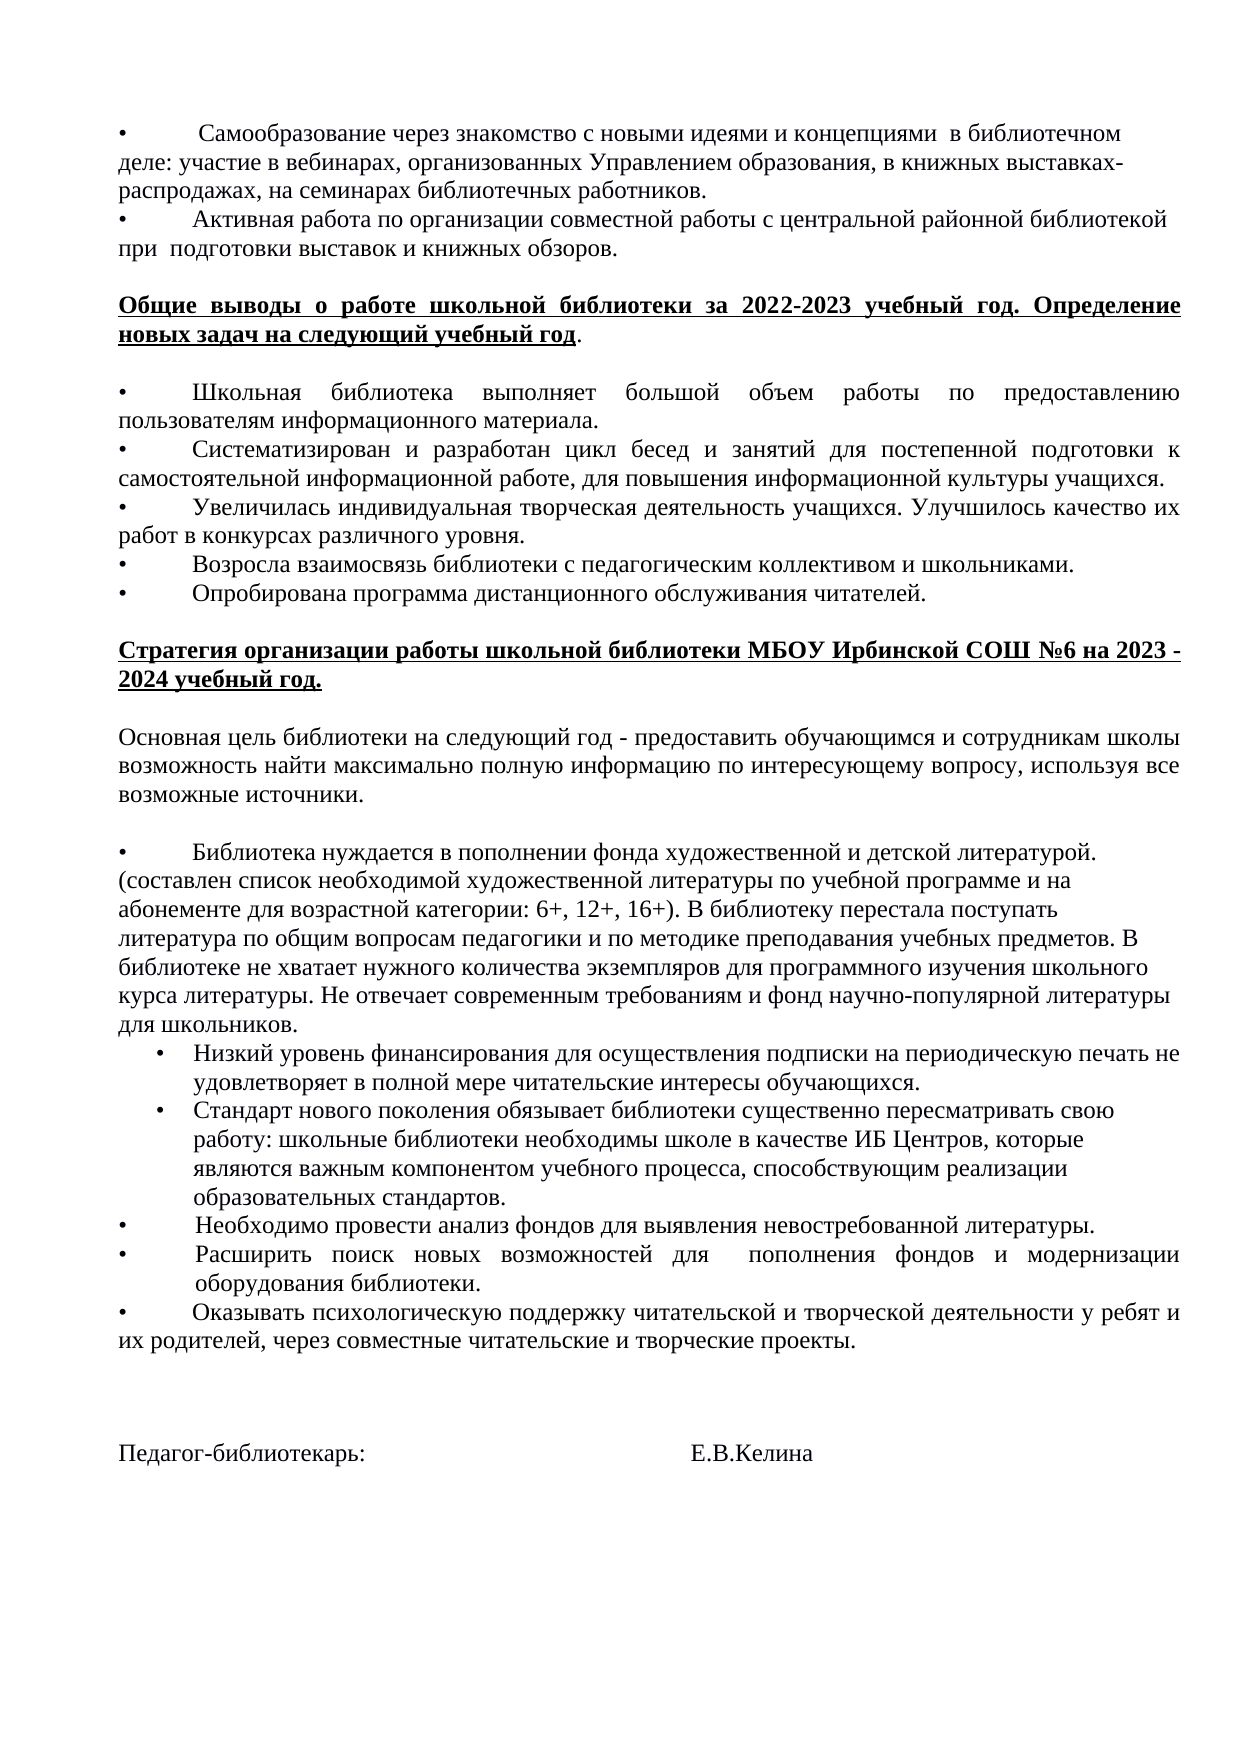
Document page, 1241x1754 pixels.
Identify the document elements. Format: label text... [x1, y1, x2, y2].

text Общие выводы о работе школьной библиотеки за 2022-2023 учебный год. Определение новых задач на следующий учебный год. [118, 317, 1181, 348]
list Библиотека нуждается в пополнении фонда художественной и детской литературой. (составлен список необходимой художественной литературы по учебной программе и на абонементе для возрастной категории: 6+, 12+, 16+). В библиотеку перестала поступать литература по общим вопросам педагогики и по методике преподавания учебных предметов. В библиотеке не хватает нужного количества экземпляров для программного изучения школьного курса литературы. Не отвечает современным требованиям и фонд научно-популярной литературы для школьников. [118, 837, 1181, 1038]
text • Активная работа по организации совместной работы с центральной районной библиотекой при подготовки выставок и книжных обзоров. [118, 204, 1181, 262]
list Стандарт нового поколения обязывает библиотеки существенно пересматривать свою работу: школьные библиотеки необходимы школе в качестве ИБ Центров, которые являются важным компонентом учебного процесса, способствующим реализации образовательных стандартов. [156, 1096, 1181, 1211]
list Школьная библиотека выполняет большой объем работы по предоставлению пользователям информационного материала. [118, 377, 1181, 434]
text Общие выводы о работе школьной библиотеки за 2022-2023 учебный год. Определение новых задач на следующий учебный год. [118, 291, 1181, 316]
text Стратегия организации работы школьной библиотеки МБОУ Ирбинской СОШ №6 на 2023 - 2024 учебный год. [118, 636, 1181, 661]
list Оказывать психологическую поддержку читательской и творческой деятельности у ребят и их родителей, через совместные читательские и творческие проекты. [118, 1297, 1181, 1354]
text Стратегия организации работы школьной библиотеки МБОУ Ирбинской СОШ №6 на 2023 - 2024 учебный год. [118, 662, 1181, 693]
list Необходимо провести анализ фондов для выявления невостребованной литературы. [118, 1211, 1181, 1239]
text Педагог-библиотекарь: Е.В.Келина [118, 1438, 1181, 1467]
list Опробирована программа дистанционного обслуживания читателей. [118, 578, 1181, 607]
text Основная цель библиотеки на следующий год - предоставить обучающимся и сотрудникам школы возможность найти максимально полную информацию по интересующему вопросу, используя все возможные источники. [118, 722, 1181, 808]
list Возросла взаимосвязь библиотеки с педагогическим коллективом и школьниками. [118, 549, 1181, 578]
list Расширить поиск новых возможностей для пополнения фондов и модернизации оборудования библиотеки. [118, 1239, 1181, 1297]
list Низкий уровень финансирования для осуществления подписки на периодическую печать не удовлетворяет в полной мере читательские интересы обучающихся. [156, 1038, 1181, 1096]
list Систематизирован и разработан цикл бесед и занятий для постепенной подготовки к самостоятельной информационной работе, для повышения информационной культуры учащихся. [118, 434, 1181, 492]
text • Самообразование через знакомство с новыми идеями и концепциями в библиотечном деле: участие в вебинарах, организованных Управлением образования, в книжных выставках- распродажах, на семинарах библиотечных работников. [118, 118, 1181, 204]
list Увеличилась индивидуальная творческая деятельность учащихся. Улучшилось качество их работ в конкурсах различного уровня. [118, 492, 1181, 549]
